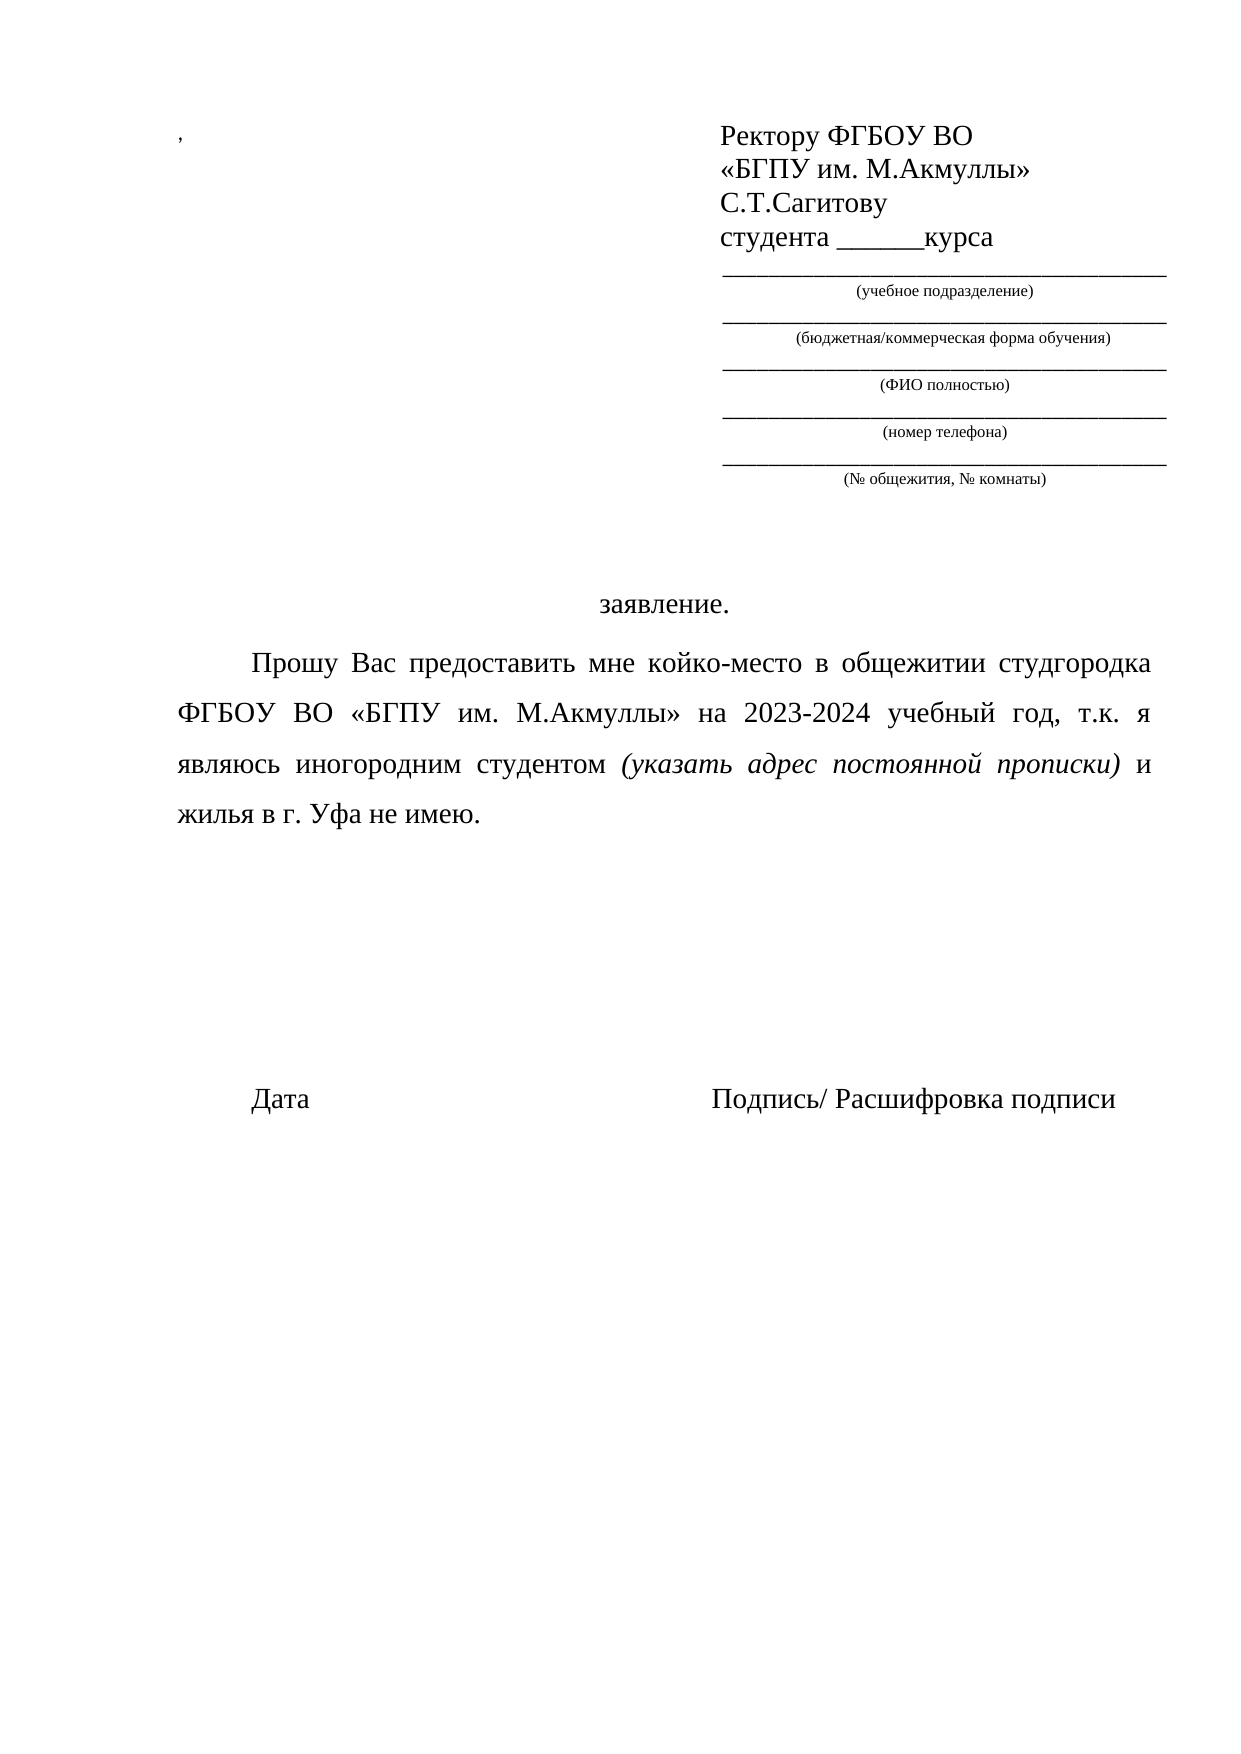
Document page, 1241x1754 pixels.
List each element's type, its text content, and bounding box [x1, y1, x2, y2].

text заявление. [177, 586, 1152, 619]
table_header , [166, 118, 709, 527]
table_header Ректору ФГБОУ ВО «БГПУ им. М.Акмуллы» С.Т.Сагитову студента ______курса _______________________________________ (учебное подразделение) _______________________________________ (бюджетная/коммерческая форма обучения) _______________________________________ (ФИО полностью) _______________________________________ (номер телефона) _______________________________________ (№ общежития, № комнаты) [709, 118, 1181, 527]
text Прошу Вас предоставить мне койко-место в общежитии студгородка ФГБОУ ВО «БГПУ им. М.Акмуллы» на 2023-2024 учебный год, т.к. я являюсь иногородним студентом (указать адрес постоянной прописки) и жилья в г. Уфа не имею. [177, 645, 1152, 830]
table_header Дата [166, 1081, 664, 1181]
table_header Подпись/ Расшифровка подписи [664, 1081, 1163, 1181]
